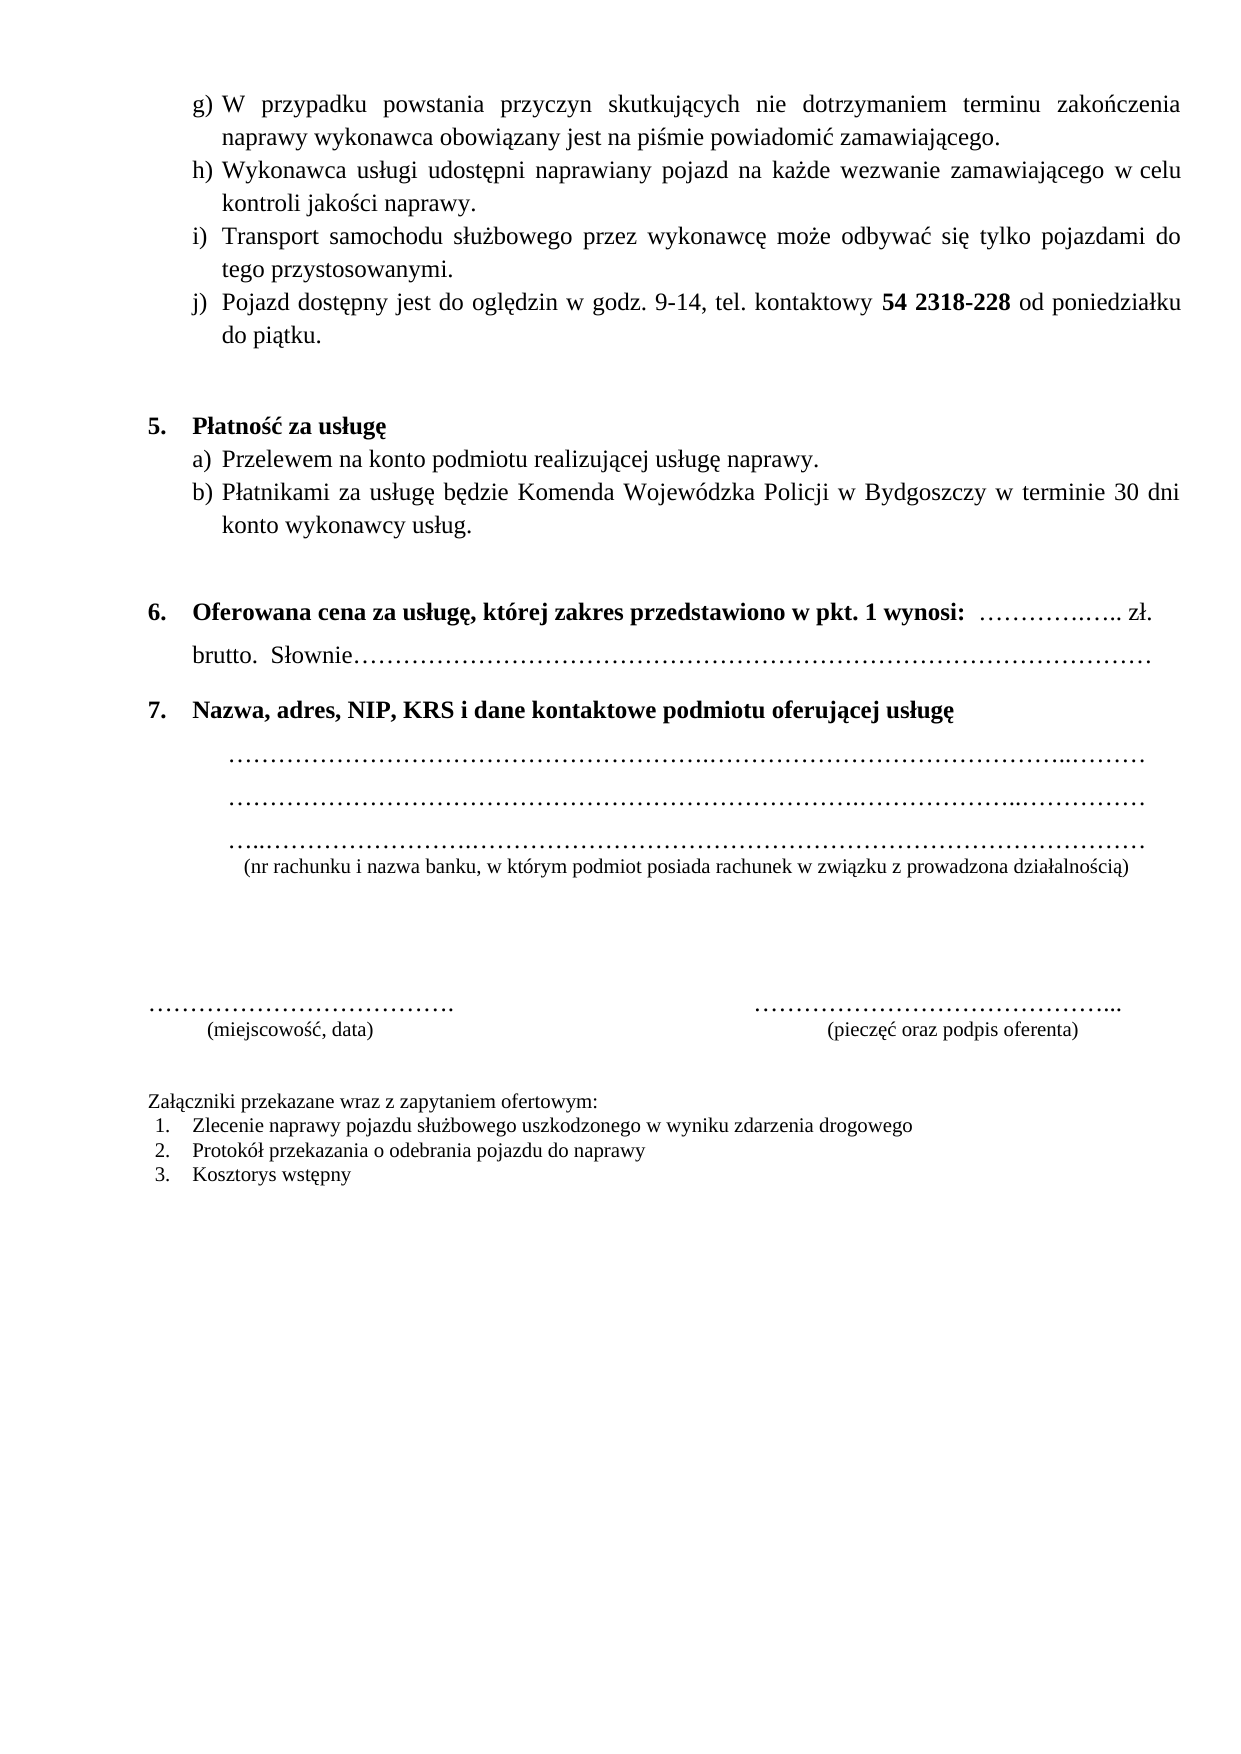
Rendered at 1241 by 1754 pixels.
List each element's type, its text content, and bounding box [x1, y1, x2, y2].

text (nr rachunku i nazwa banku, w którym podmiot posiada rachunek w związku z prowadzona działalnością) [192, 854, 1181, 878]
text …..…………………….……………………………………………………………………… [192, 825, 1181, 854]
list Kosztorys wstępny [154, 1162, 1181, 1186]
list Protokół przekazania o odebrania pojazdu do naprawy [154, 1137, 1181, 1162]
list Pojazd dostępny jest do oględzin w godz. 9-14, tel. kontaktowy 54 2318-228 od poniedziałku do piątku. [192, 287, 1181, 348]
list Transport samochodu służbowego przez wykonawcę może odbywać się tylko pojazdami do tego przystosowanymi. [192, 221, 1181, 282]
text ………………………………. ……………………………………... [148, 988, 1181, 1017]
text ………………………………………………….……………………………………..……… [192, 739, 1181, 767]
text Załączniki przekazane wraz z zapytaniem ofertowym: [148, 1089, 1181, 1113]
list Oferowana cena za usługę, której zakres przedstawiono w pkt. 1 wynosi: ………….….. zł. brutto. Słownie…………………………………………………………………………………… [148, 597, 1181, 669]
list Zlecenie naprawy pojazdu służbowego uszkodzonego w wyniku zdarzenia drogowego [154, 1113, 1181, 1137]
list Płatność za usługę [148, 411, 1122, 439]
list W przypadku powstania przyczyn skutkujących nie dotrzymaniem terminu zakończenia naprawy wykonawca obowiązany jest na piśmie powiadomić zamawiającego. [192, 89, 1181, 150]
list Płatnikami za usługę będzie Komenda Wojewódzka Policji w Bydgoszczy w terminie 30 dni konto wykonawcy usług. [192, 477, 1181, 539]
list Wykonawca usługi udostępni naprawiany pojazd na każde wezwanie zamawiającego w celu kontroli jakości naprawy. [192, 155, 1181, 216]
list Przelewem na konto podmiotu realizującej usługę naprawy. [192, 444, 1122, 473]
text ………………………………………………………………….………………..…………… [192, 782, 1181, 811]
list Nazwa, adres, NIP, KRS i dane kontaktowe podmiotu oferującej usługę [148, 696, 1181, 724]
text (miejscowość, data) (pieczęć oraz podpis oferenta) [148, 1017, 1181, 1041]
